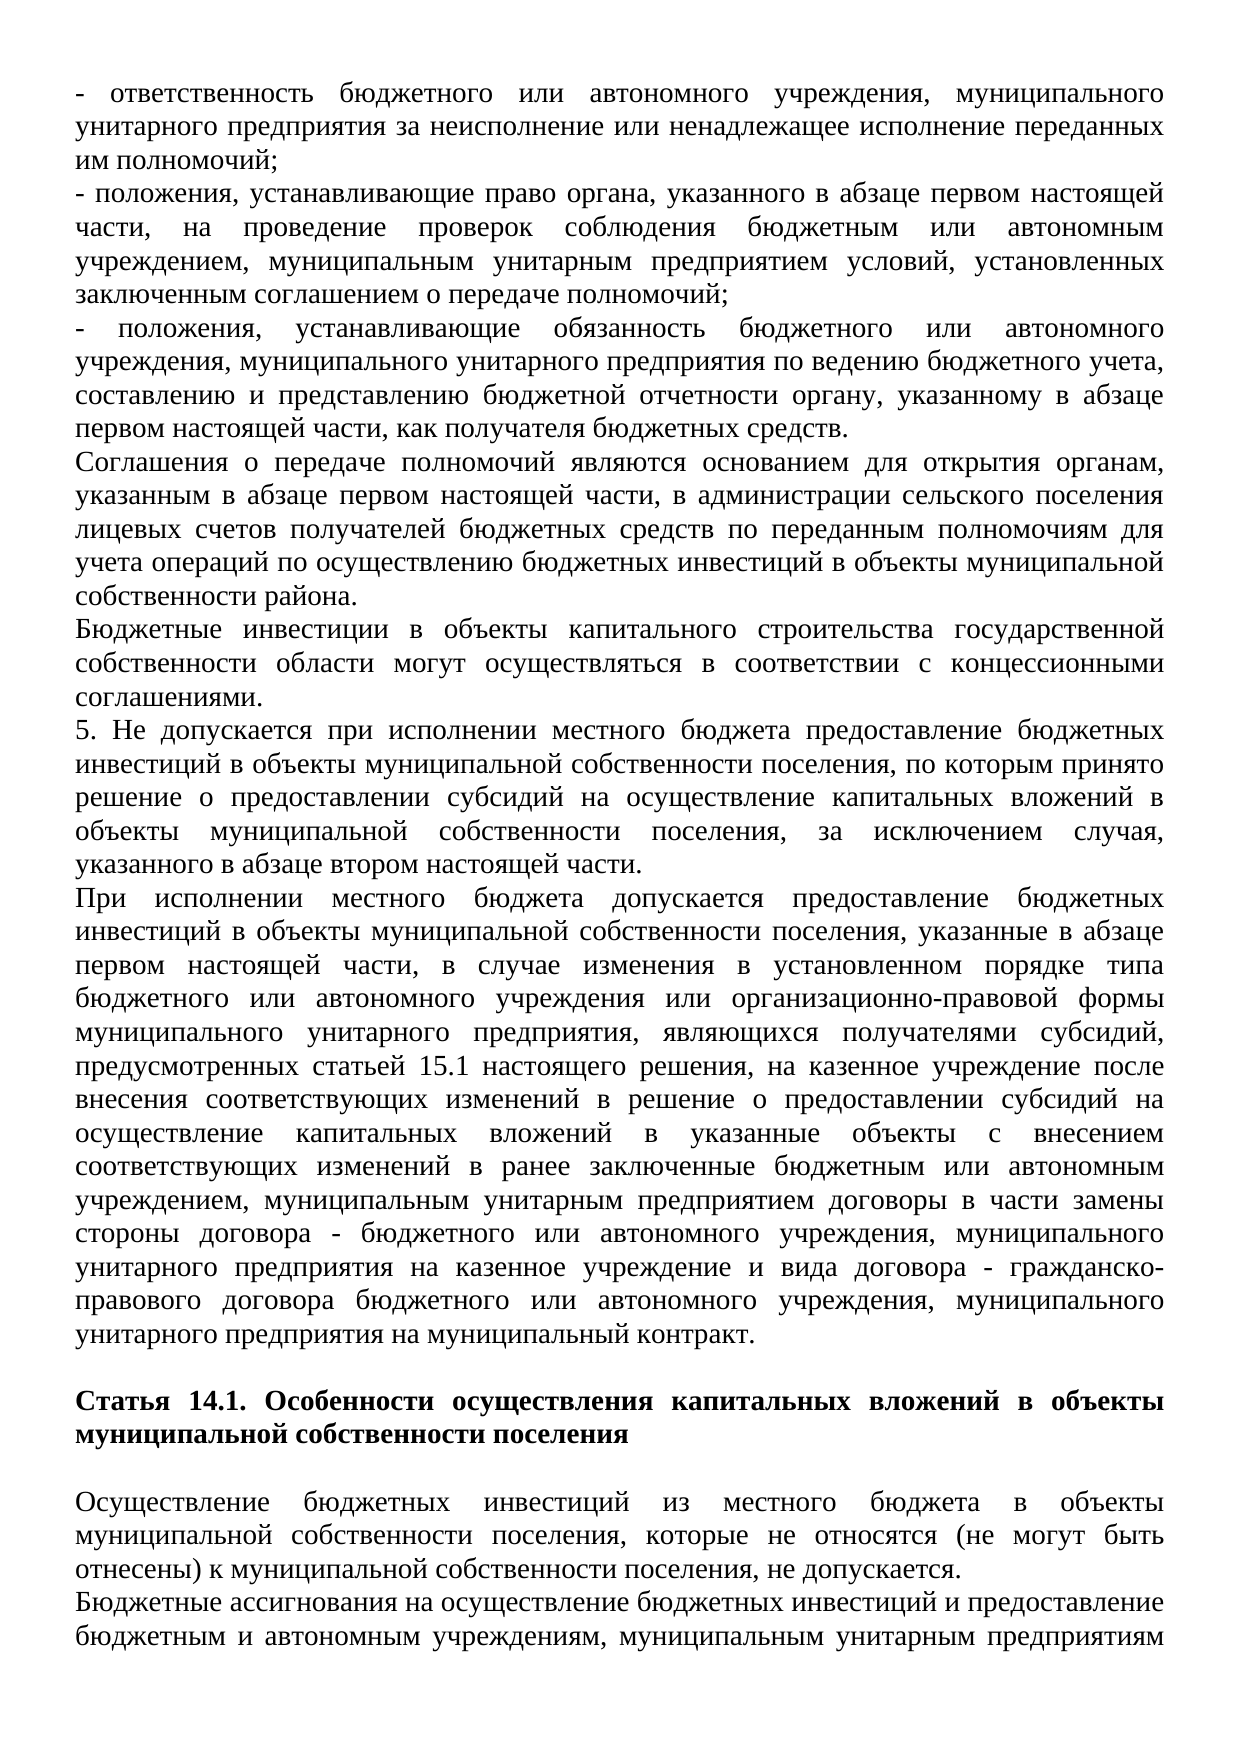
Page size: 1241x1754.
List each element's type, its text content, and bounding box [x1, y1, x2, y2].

text 5. Не допускается при исполнении местного бюджета предоставление бюджетных инвестиций в объекты муниципальной собственности поселения, по которым принято решение о предоставлении субсидий на осуществление капитальных вложений в объекты муниципальной собственности поселения, за исключением случая, указанного в абзаце втором настоящей части. [75, 712, 1165, 880]
text При исполнении местного бюджета допускается предоставление бюджетных инвестиций в объекты муниципальной собственности поселения, указанные в абзаце первом настоящей части, в случае изменения в установленном порядке типа бюджетного или автономного учреждения или организационно-правовой формы муниципального унитарного предприятия, являющихся получателями субсидий, предусмотренных статьей 15.1 настоящего решения, на казенное учреждение после внесения соответствующих изменений в решение о предоставлении субсидий на осуществление капитальных вложений в указанные объекты с внесением соответствующих изменений в ранее заключенные бюджетным или автономным учреждением, муниципальным унитарным предприятием договоры в части замены стороны договора - бюджетного или автономного учреждения, муниципального унитарного предприятия на казенное учреждение и вида договора - гражданско-правового договора бюджетного или автономного учреждения, муниципального унитарного предприятия на муниципальный контракт. [75, 880, 1165, 1349]
text Соглашения о передаче полномочий являются основанием для открытия органам, указанным в абзаце первом настоящей части, в администрации сельского поселения лицевых счетов получателей бюджетных средств по переданным полномочиям для учета операций по осуществлению бюджетных инвестиций в объекты муниципальной собственности района. [75, 444, 1165, 612]
text - положения, устанавливающие право органа, указанного в абзаце первом настоящей части, на проведение проверок соблюдения бюджетным или автономным учреждением, муниципальным унитарным предприятием условий, установленных заключенным соглашением о передаче полномочий; [75, 176, 1165, 310]
text Осуществление бюджетных инвестиций из местного бюджета в объекты муниципальной собственности поселения, которые не относятся (не могут быть отнесены) к муниципальной собственности поселения, не допускается. [75, 1484, 1165, 1584]
text Бюджетные инвестиции в объекты капитального строительства государственной собственности области могут осуществляться в соответствии с концессионными соглашениями. [75, 612, 1165, 712]
text - ответственность бюджетного или автономного учреждения, муниципального унитарного предприятия за неисполнение или ненадлежащее исполнение переданных им полномочий; [75, 75, 1165, 176]
text - положения, устанавливающие обязанность бюджетного или автономного учреждения, муниципального унитарного предприятия по ведению бюджетного учета, составлению и представлению бюджетной отчетности органу, указанному в абзаце первом настоящей части, как получателя бюджетных средств. [75, 310, 1165, 444]
text Статья 14.1. Особенности осуществления капитальных вложений в объекты муниципальной собственности поселения [75, 1383, 1165, 1450]
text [75, 1584, 1165, 1651]
